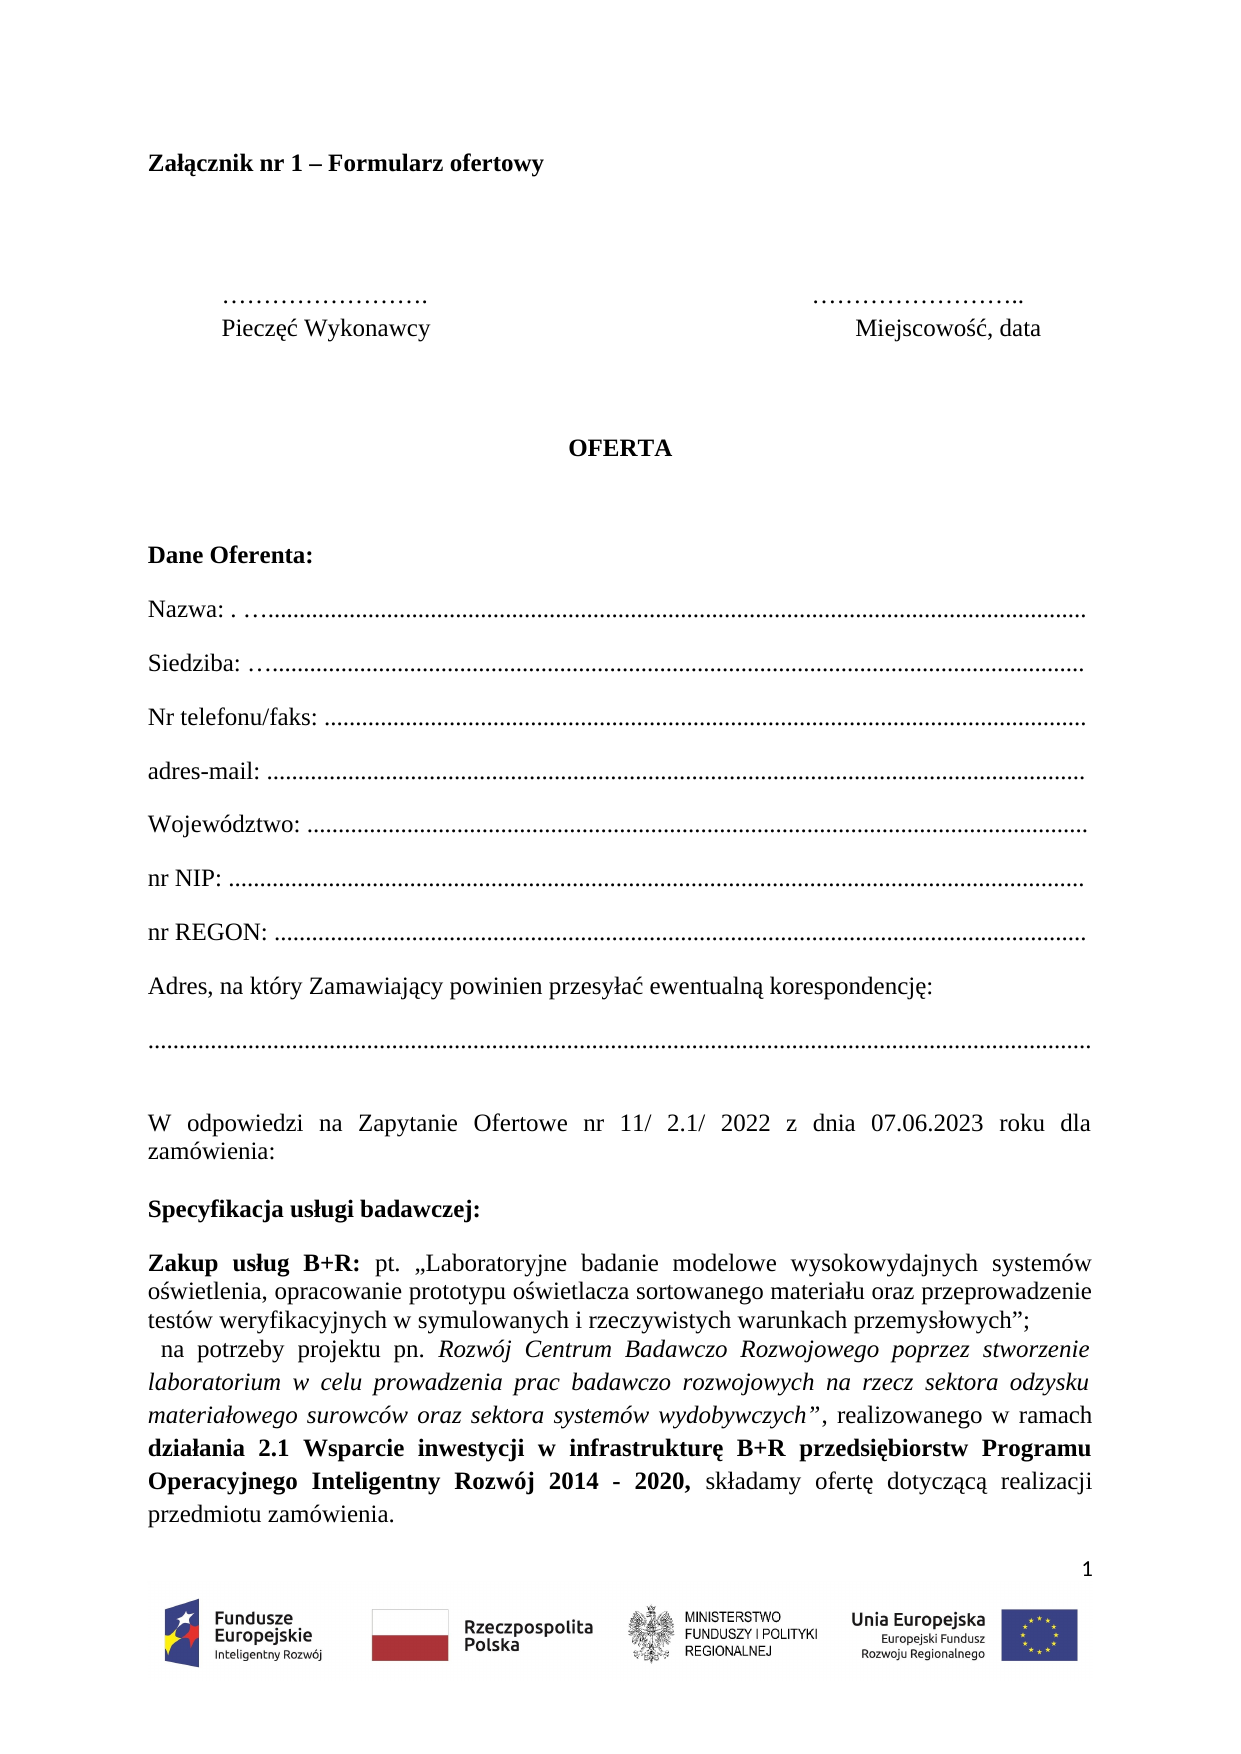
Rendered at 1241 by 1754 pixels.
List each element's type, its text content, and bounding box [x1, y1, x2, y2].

text OFERTA [148, 433, 1093, 461]
text Specyfikacja usługi badawczej: [148, 1194, 1093, 1223]
text W odpowiedzi na Zapytanie Ofertowe nr 11/ 2.1/ 2022 z dnia 07.06.2023 roku dla zamówienia: [148, 1108, 1093, 1165]
text Siedziba: ….................................................................................................................................. [148, 648, 1093, 677]
text nr NIP: ......................................................................................................................................... [148, 863, 1093, 892]
text Zakup usług B+R: pt. „Laboratoryjne badanie modelowe wysokowydajnych systemów oświetlenia, opracowanie prototypu oświetlacza sortowanego materiału oraz przeprowadzenie testów weryfikacyjnych w symulowanych i rzeczywistych warunkach przemysłowych”; [148, 1248, 1093, 1334]
text Pieczęć Wykonawcy Miejscowość, data [148, 313, 1093, 374]
text ....................................................................................................................................................... [148, 1025, 1093, 1054]
text Adres, na który Zamawiający powinien przesyłać ewentualną korespondencję: [148, 971, 1093, 1000]
text Województwo: ............................................................................................................................. [148, 809, 1093, 838]
text Załącznik nr 1 – Formularz ofertowy [148, 148, 1093, 176]
picture [147, 1581, 1093, 1681]
text na potrzeby projektu pn. Rozwój Centrum Badawczo Rozwojowego poprzez stworzenie laboratorium w celu prowadzenia prac badawczo rozwojowych na rzecz sektora odzysku materiałowego surowców oraz sektora systemów wydobywczych”, realizowanego w ramach działania 2.1 Wsparcie inwestycji w infrastrukturę B+R przedsiębiorstw Programu Operacyjnego Inteligentny Rozwój 2014 - 2020, składamy ofertę dotyczącą realizacji przedmiotu zamówienia. [148, 1334, 1093, 1528]
text Dane Oferenta: [148, 540, 1093, 569]
text Nazwa: . …................................................................................................................................... [148, 594, 1093, 623]
text nr REGON: .................................................................................................................................. [148, 917, 1093, 946]
text Nr telefonu/faks: .......................................................................................................................... [148, 702, 1093, 731]
text adres-mail: ................................................................................................................................... [148, 756, 1093, 784]
text ……………………. …………………….. [148, 280, 1093, 308]
